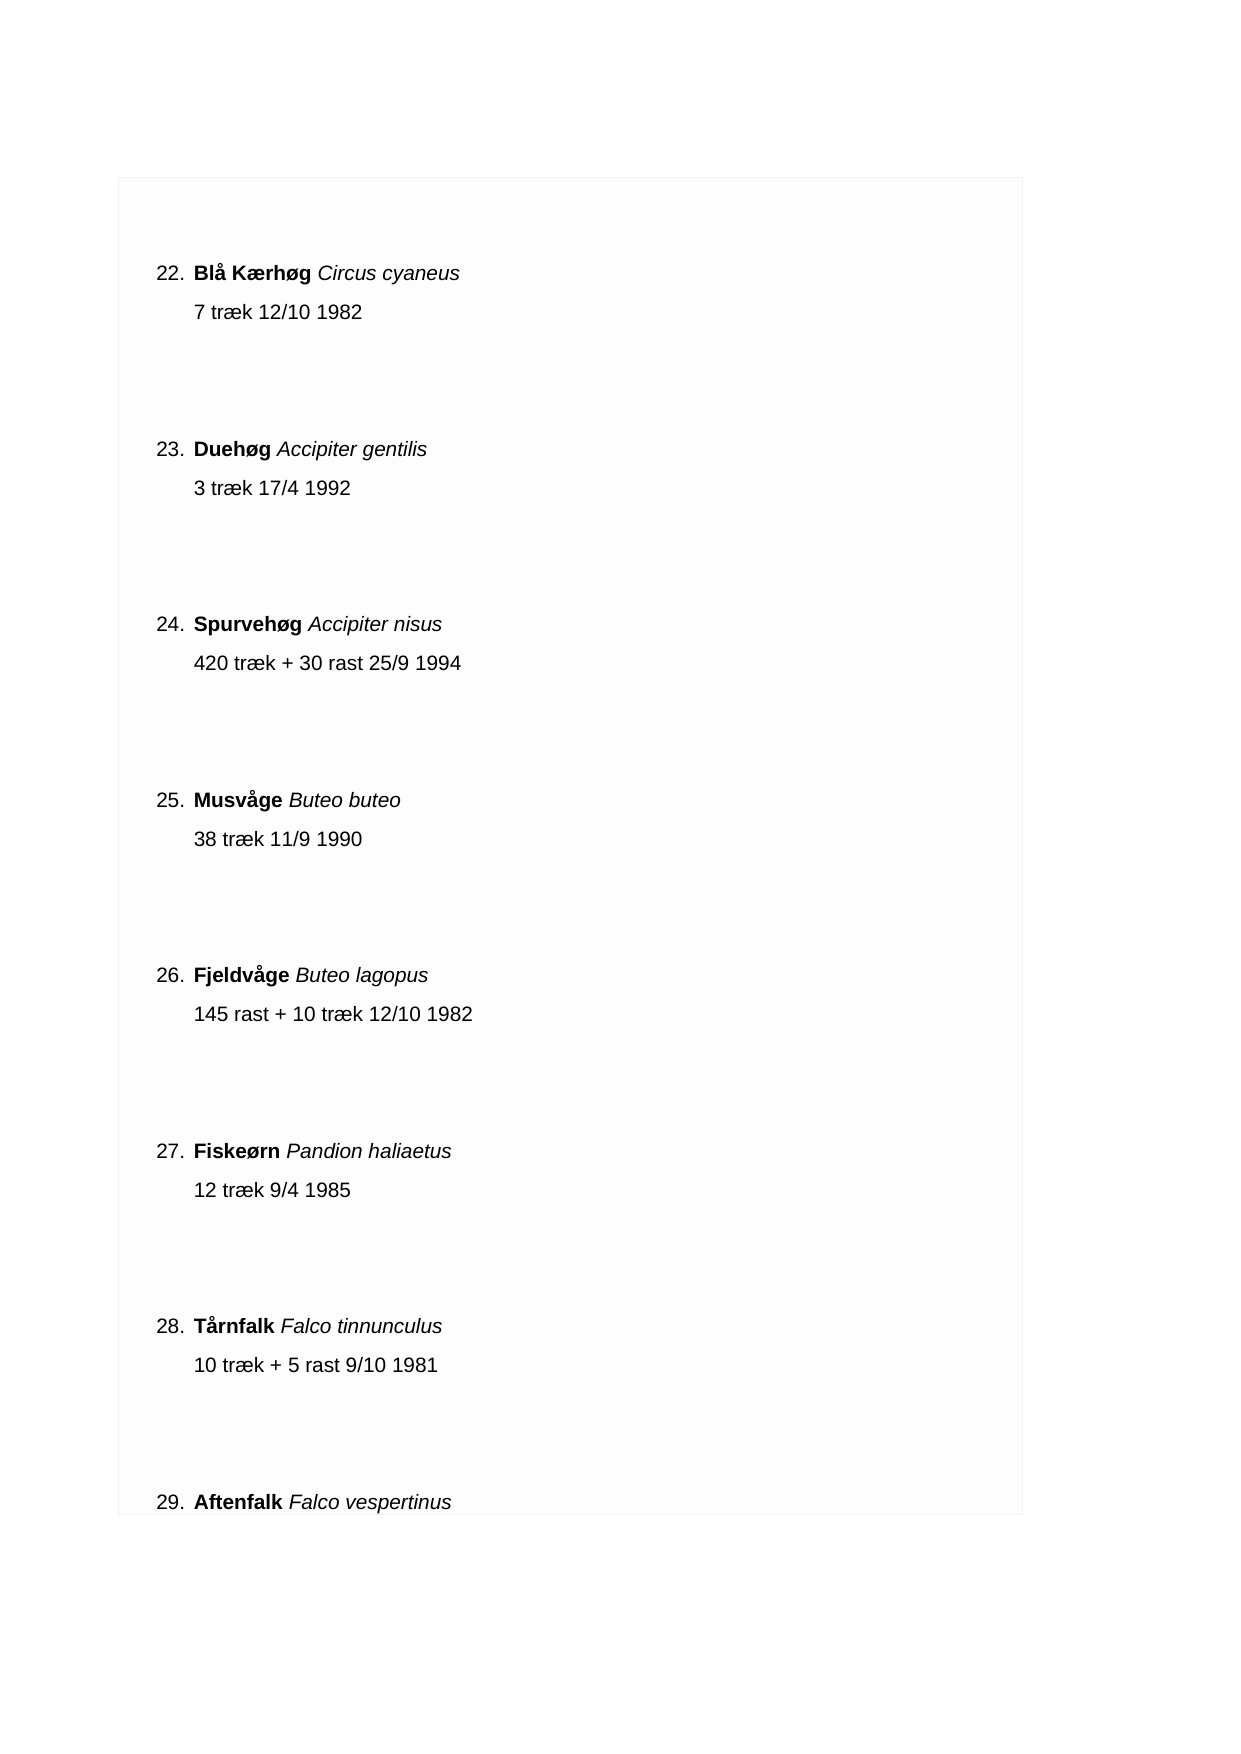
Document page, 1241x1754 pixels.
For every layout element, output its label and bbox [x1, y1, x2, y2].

table_header [119, 178, 1022, 1514]
